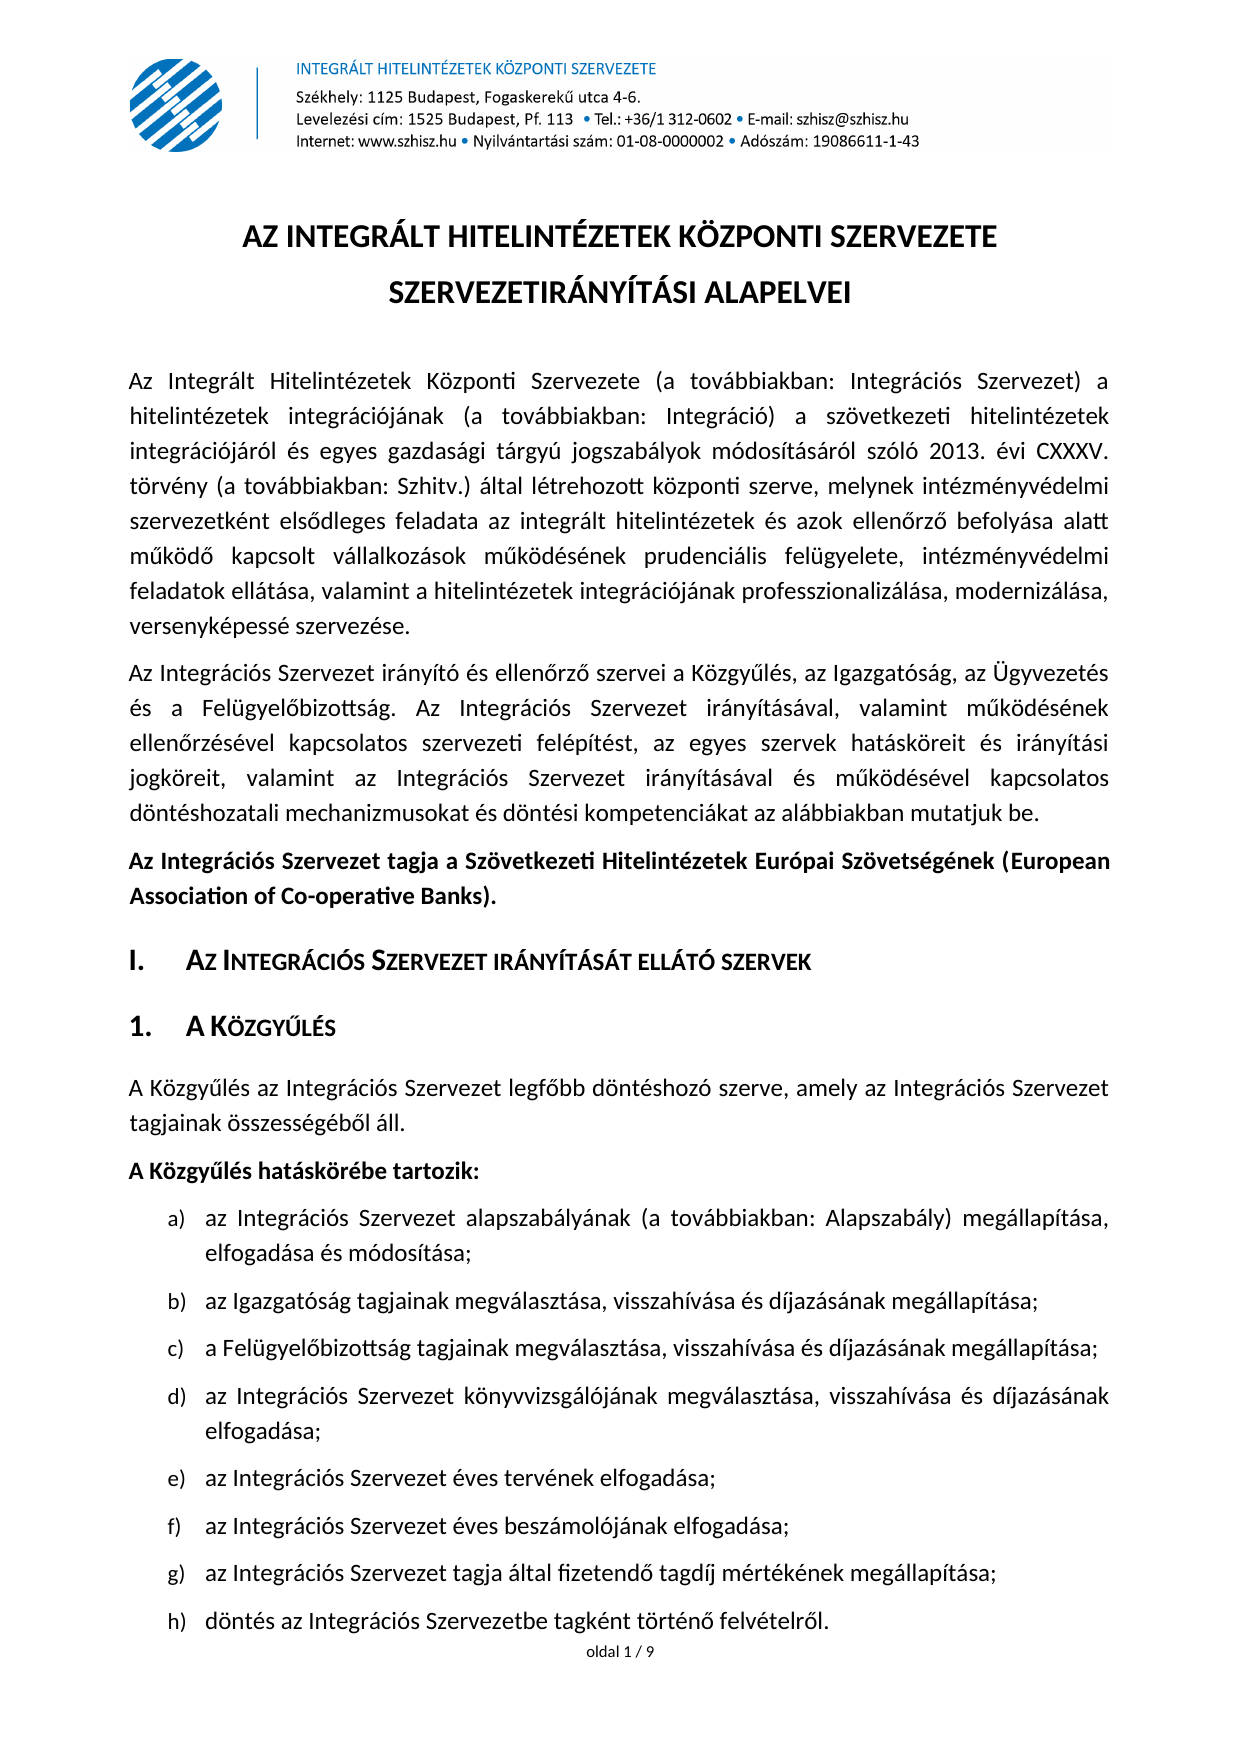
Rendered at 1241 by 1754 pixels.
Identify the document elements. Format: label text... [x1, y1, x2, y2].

text Az Integrált HITELINTÉZETEK Központi SZERVEZETE [130, 215, 1110, 255]
text Az Integrált Hitelintézetek Központi Szervezete (a továbbiakban: Integrációs Szervezet) a hitelintézetek integrációjának (a továbbiakban: Integráció) a szövetkezeti hitelintézetek integrációjáról és egyes gazdasági tárgyú jogszabályok módosításáról szóló 2013. évi CXXXV. törvény (a továbbiakban: Szhitv.) által létrehozott központi szerve, melynek intézményvédelmi szervezetként elsődleges feladata az integrált hitelintézetek és azok ellenőrző befolyása alatt működő kapcsolt vállalkozások működésének prudenciális felügyelete, intézményvédelmi feladatok ellátása, valamint a hitelintézetek integrációjának professzionalizálása, modernizálása, versenyképessé szervezése. [128, 365, 1110, 641]
picture [129, 59, 1109, 152]
list az Integrációs Szervezet éves tervének elfogadása; [167, 1462, 1110, 1493]
list a Felügyelőbizottság tagjainak megválasztása, visszahívása és díjazásának megállapítása; [167, 1332, 1110, 1363]
text A Közgyűlés az Integrációs Szervezet legfőbb döntéshozó szerve, amely az Integrációs Szervezet tagjainak összességéből áll. [128, 1072, 1110, 1138]
list az Integrációs Szervezet alapszabályának (a továbbiakban: Alapszabály) megállapítása, elfogadása és módosítása; [167, 1202, 1110, 1268]
list az Integrációs Szervezet éves beszámolójának elfogadása; [167, 1510, 1110, 1540]
list döntés az Integrációs Szervezetbe tagként történő felvételről. [167, 1605, 1110, 1635]
text A Közgyűlés hatáskörébe tartozik: [128, 1155, 1110, 1185]
text I. AZ INTEGRÁCIÓS SZERVEZET IRÁNYÍTÁSÁT ELLÁTÓ SZERVEK [128, 940, 1110, 978]
text SZERVEZETIRÁNYÍTÁSI ALAPELVEI [130, 271, 1110, 312]
subtitle 1. A KÖZGYŰLÉS [128, 1006, 1110, 1044]
list az Integrációs Szervezet tagja által fizetendő tagdíj mértékének megállapítása; [167, 1557, 1110, 1588]
list az Integrációs Szervezet könyvvizsgálójának megválasztása, visszahívása és díjazásának elfogadása; [167, 1380, 1110, 1445]
list az Igazgatóság tagjainak megválasztása, visszahívása és díjazásának megállapítása; [167, 1285, 1110, 1315]
text Az Integrációs Szervezet tagja a Szövetkezeti Hitelintézetek Európai Szövetségének (European Association of Co-operative Banks). [128, 845, 1110, 911]
text Az Integrációs Szervezet irányító és ellenőrző szervei a Közgyűlés, az Igazgatóság, az Ügyvezetés és a Felügyelőbizottság. Az Integrációs Szervezet irányításával, valamint működésének ellenőrzésével kapcsolatos szervezeti felépítést, az egyes szervek hatásköreit és irányítási jogköreit, valamint az Integrációs Szervezet irányításával és működésével kapcsolatos döntéshozatali mechanizmusokat és döntési kompetenciákat az alábbiakban mutatjuk be. [128, 658, 1110, 828]
